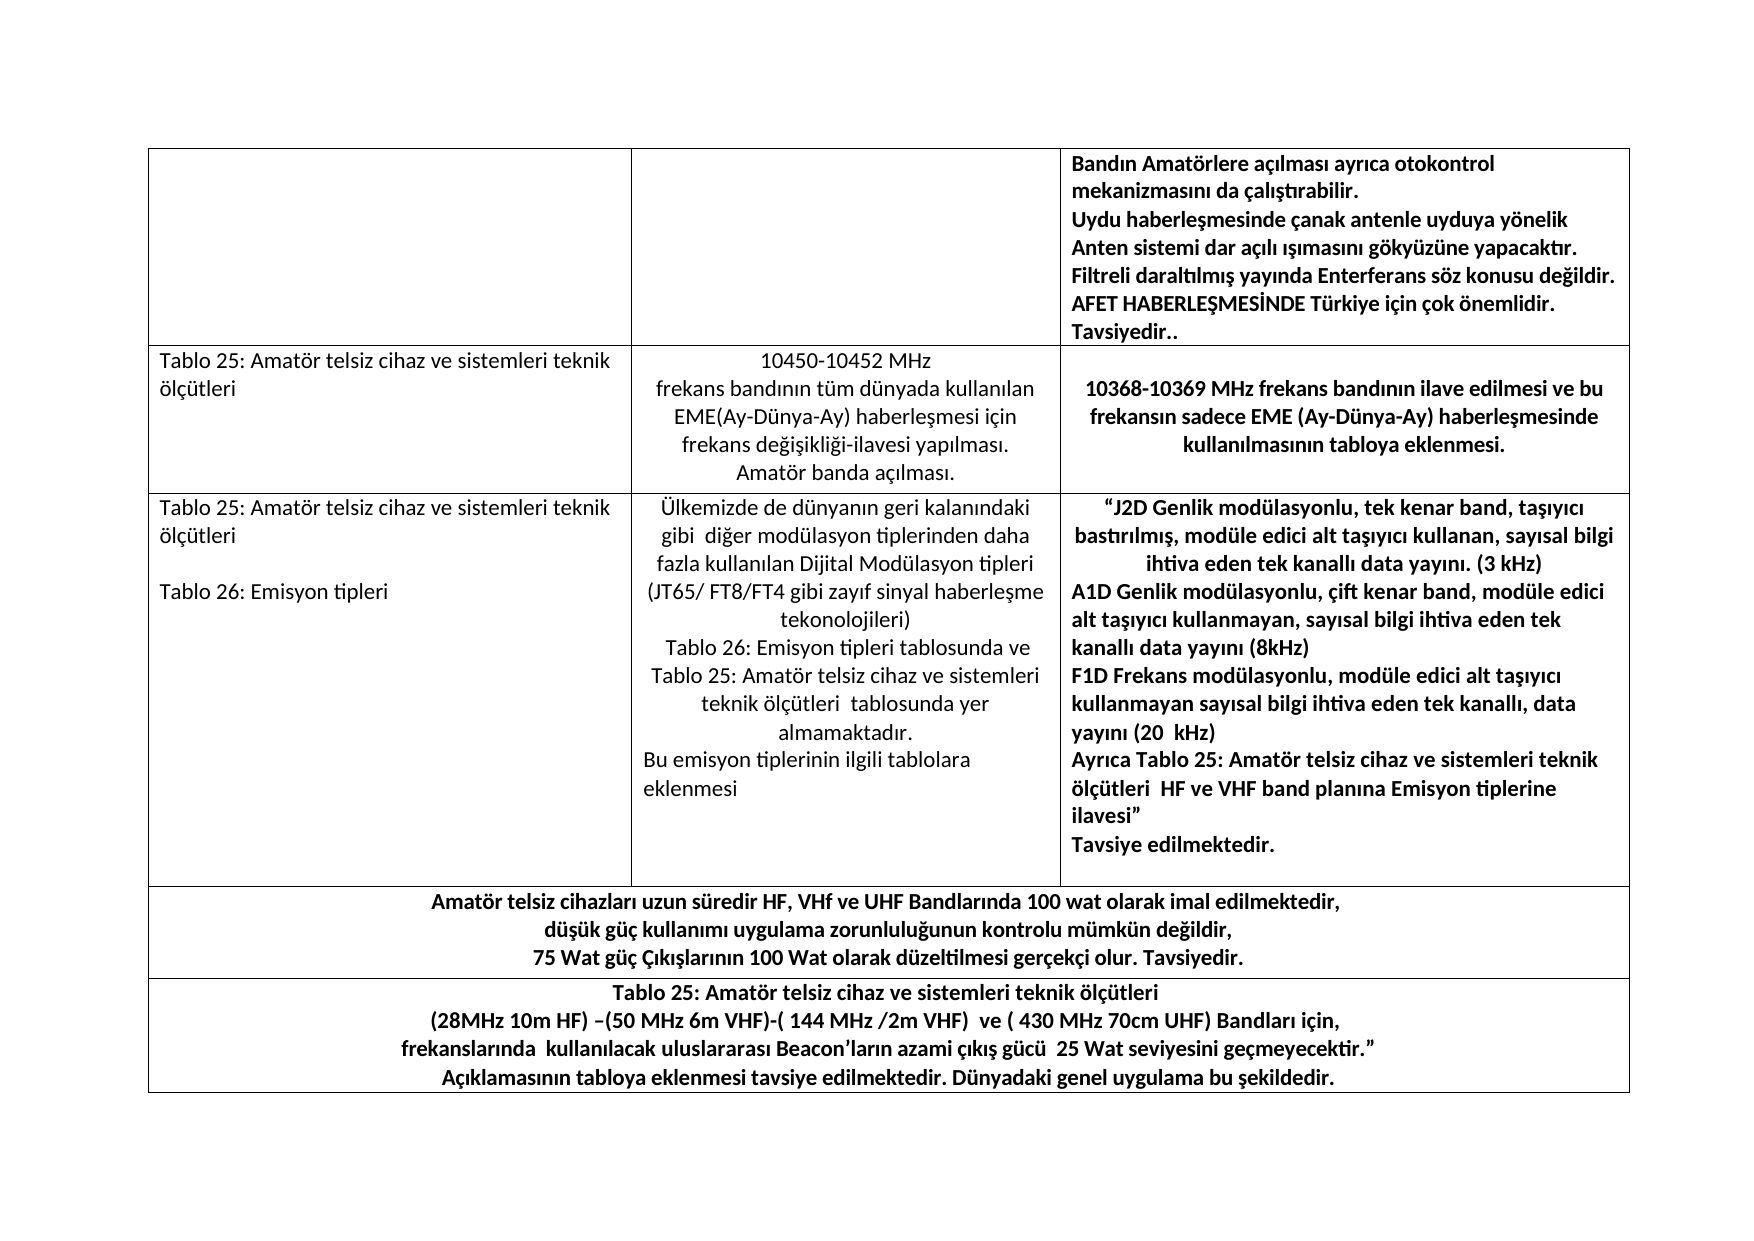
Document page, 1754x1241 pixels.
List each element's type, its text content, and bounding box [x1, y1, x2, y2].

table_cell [632, 149, 1060, 345]
table_cell “J2D Genlik modülasyonlu, tek kenar band, taşıyıcı bastırılmış, modüle edici alt taşıyıcı kullanan, sayısal bilgi ihtiva eden tek kanallı data yayını. (3 kHz) A1D Genlik modülasyonlu, çift kenar band, modüle edici alt taşıyıcı kullanmayan, sayısal bilgi ihtiva eden tek kanallı data yayını (8kHz) F1D Frekans modülasyonlu, modüle edici alt taşıyıcı kullanmayan sayısal bilgi ihtiva eden tek kanallı, data yayını (20 kHz) Ayrıca Tablo 25: Amatör telsiz cihaz ve sistemleri teknik ölçütleri HF ve VHF band planına Emisyon tiplerine ilavesi” Tavsiye edilmektedir. [1061, 494, 1629, 886]
table_cell 10368-10369 MHz frekans bandının ilave edilmesi ve bu frekansın sadece EME (Ay-Dünya-Ay) haberleşmesinde kullanılmasının tabloya eklenmesi. [1061, 346, 1629, 492]
table_cell Tablo 25: Amatör telsiz cihaz ve sistemleri teknik ölçütleri Tablo 26: Emisyon tipleri [149, 494, 631, 886]
table_cell Ülkemizde de dünyanın geri kalanındaki gibi diğer modülasyon tiplerinden daha fazla kullanılan Dijital Modülasyon tipleri (JT65/ FT8/FT4 gibi zayıf sinyal haberleşme tekonolojileri) Tablo 26: Emisyon tipleri tablosunda ve Tablo 25: Amatör telsiz cihaz ve sistemleri teknik ölçütleri tablosunda yer almamaktadır. Bu emisyon tiplerinin ilgili tablolara eklenmesi [632, 494, 1060, 886]
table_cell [149, 979, 1629, 1092]
table_cell 10450-10452 MHz frekans bandının tüm dünyada kullanılan EME(Ay-Dünya-Ay) haberleşmesi için frekans değişikliği-ilavesi yapılması. Amatör banda açılması. [632, 346, 1060, 492]
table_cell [1061, 149, 1629, 345]
table_cell Amatör telsiz cihazları uzun süredir HF, VHf ve UHF Bandlarında 100 wat olarak imal edilmektedir, düşük güç kullanımı uygulama zorunluluğunun kontrolu mümkün değildir, 75 Wat güç Çıkışlarının 100 Wat olarak düzeltilmesi gerçekçi olur. Tavsiyedir. [149, 887, 1629, 977]
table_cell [149, 149, 631, 345]
table_cell Tablo 25: Amatör telsiz cihaz ve sistemleri teknik ölçütleri [149, 346, 631, 492]
